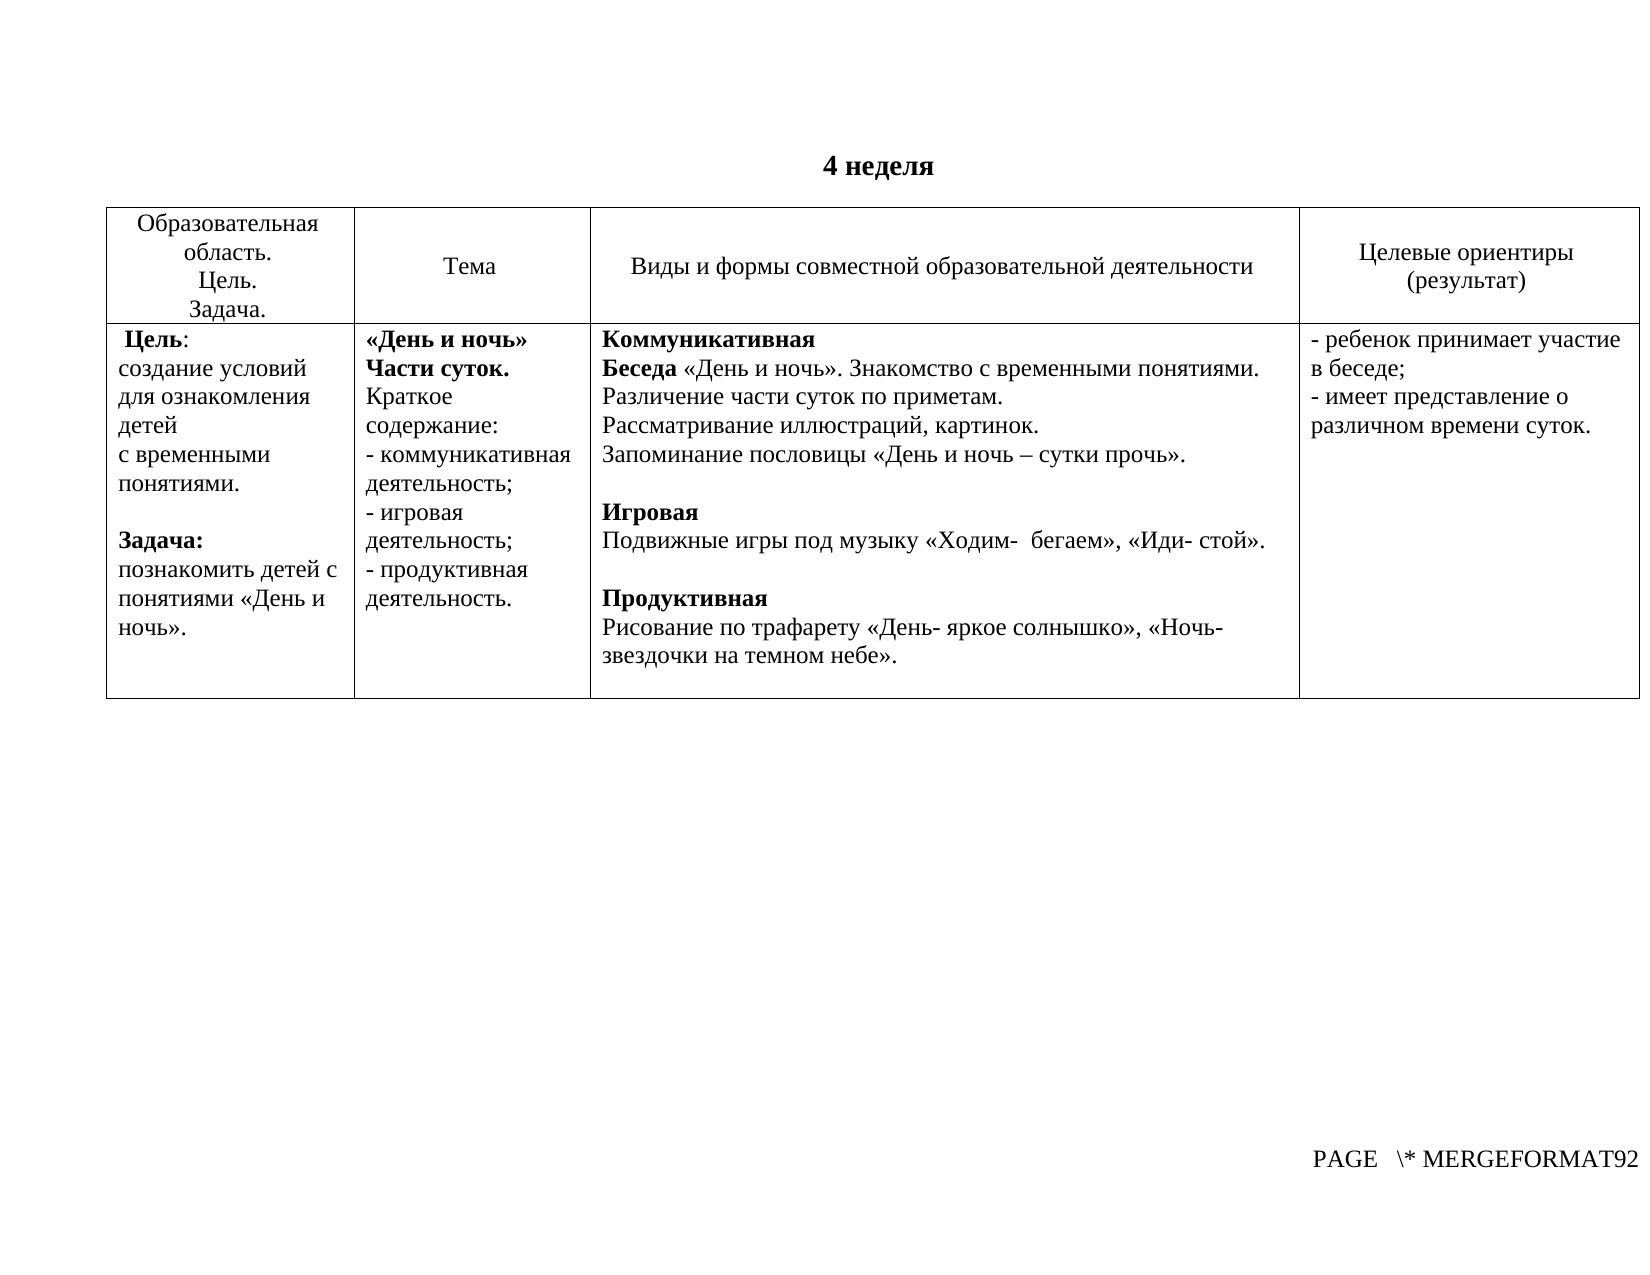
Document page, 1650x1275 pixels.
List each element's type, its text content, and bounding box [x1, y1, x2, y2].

table_header Целевые ориентиры (результат) [1300, 208, 1639, 323]
table_cell «День и ночь» Части суток. Краткое содержание: - коммуникативная деятельность; - игровая деятельность; - продуктивная деятельность. [355, 324, 590, 698]
table_cell Цель: создание условий для ознакомления детей с временными понятиями. Задача: познакомить детей с понятиями «День и ночь». [107, 324, 354, 698]
table_cell Коммуникативная Беседа «День и ночь». Знакомство с временными понятиями. Различение части суток по приметам. Рассматривание иллюстраций, картинок. Запоминание пословицы «День и ночь – сутки прочь». Игровая Подвижные игры под музыку «Ходим- бегаем», «Иди- стой». Продуктивная Рисование по трафарету «День- яркое солнышко», «Ночь- звездочки на темном небе». [591, 324, 1299, 698]
table_header Образовательная область. Цель. Задача. [107, 208, 354, 323]
text 4 неделя [118, 148, 1639, 181]
table_header Тема [355, 208, 590, 323]
table_cell - ребенок принимает участие в беседе; - имеет представление о различном времени суток. [1300, 324, 1639, 698]
table_header Виды и формы совместной образовательной деятельности [591, 208, 1299, 323]
